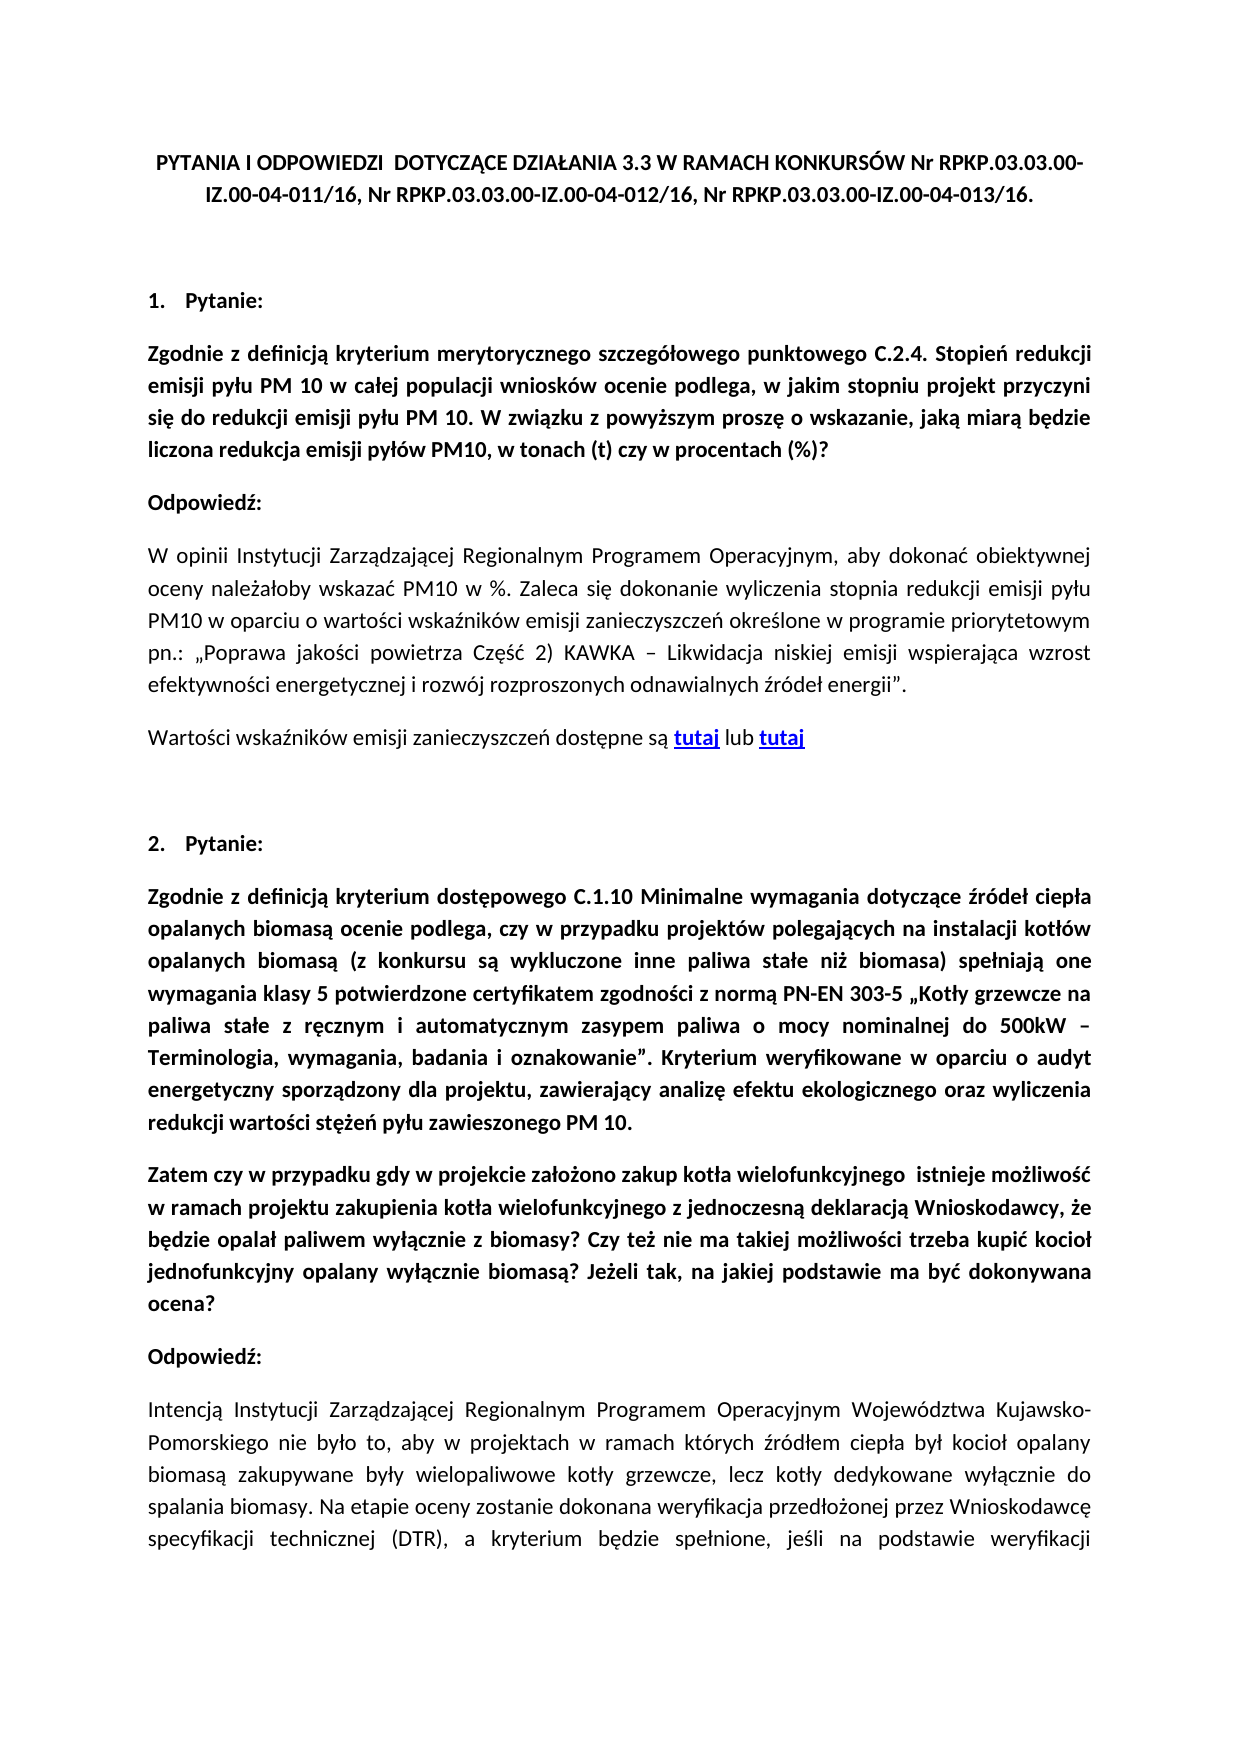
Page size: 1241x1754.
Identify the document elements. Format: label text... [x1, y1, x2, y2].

text W opinii Instytucji Zarządzającej Regionalnym Programem Operacyjnym, aby dokonać obiektywnej oceny należałoby wskazać PM10 w %. Zaleca się dokonanie wyliczenia stopnia redukcji emisji pyłu PM10 w oparciu o wartości wskaźników emisji zanieczyszczeń określone w programie priorytetowym pn.: „Poprawa jakości powietrza Część 2) KAWKA – Likwidacja niskiej emisji wspierająca wzrost efektywności energetycznej i rozwój rozproszonych odnawialnych źródeł energii”. [148, 541, 1093, 698]
list Pytanie: [148, 829, 1093, 857]
text Wartości wskaźników emisji zanieczyszczeń dostępne są tutaj lub tutaj [148, 723, 1093, 751]
text Zgodnie z definicją kryterium dostępowego C.1.10 Minimalne wymagania dotyczące źródeł ciepła opalanych biomasą ocenie podlega, czy w przypadku projektów polegających na instalacji kotłów opalanych biomasą (z konkursu są wykluczone inne paliwa stałe niż biomasa) spełniają one wymagania klasy 5 potwierdzone certyfikatem zgodności z normą PN-EN 303-5 „Kotły grzewcze na paliwa stałe z ręcznym i automatycznym zasypem paliwa o mocy nominalnej do 500kW – Terminologia, wymagania, badania i oznakowanie”. Kryterium weryfikowane w oparciu o audyt energetyczny sporządzony dla projektu, zawierający analizę efektu ekologicznego oraz wyliczenia redukcji wartości stężeń pyłu zawieszonego PM 10. [148, 882, 1093, 1136]
text PYTANIA I ODPOWIEDZI DOTYCZĄCE DZIAŁANIA 3.3 W RAMACH KONKURSÓW Nr RPKP.03.03.00-IZ.00-04-011/16, Nr RPKP.03.03.00-IZ.00-04-012/16, Nr RPKP.03.03.00-IZ.00-04-013/16. [148, 148, 1093, 208]
text Odpowiedź: [148, 488, 1093, 516]
list Pytanie: [148, 286, 1093, 314]
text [148, 1395, 1093, 1552]
text Odpowiedź: [148, 1342, 1093, 1370]
text Zgodnie z definicją kryterium merytorycznego szczegółowego punktowego C.2.4. Stopień redukcji emisji pyłu PM 10 w całej populacji wniosków ocenie podlega, w jakim stopniu projekt przyczyni się do redukcji emisji pyłu PM 10. W związku z powyższym proszę o wskazanie, jaką miarą będzie liczona redukcja emisji pyłów PM10, w tonach (t) czy w procentach (%)? [148, 339, 1093, 463]
text Zatem czy w przypadku gdy w projekcie założono zakup kotła wielofunkcyjnego istnieje możliwość w ramach projektu zakupienia kotła wielofunkcyjnego z jednoczesną deklaracją Wnioskodawcy, że będzie opalał paliwem wyłącznie z biomasy? Czy też nie ma takiej możliwości trzeba kupić kocioł jednofunkcyjny opalany wyłącznie biomasą? Jeżeli tak, na jakiej podstawie ma być dokonywana ocena? [148, 1161, 1093, 1317]
